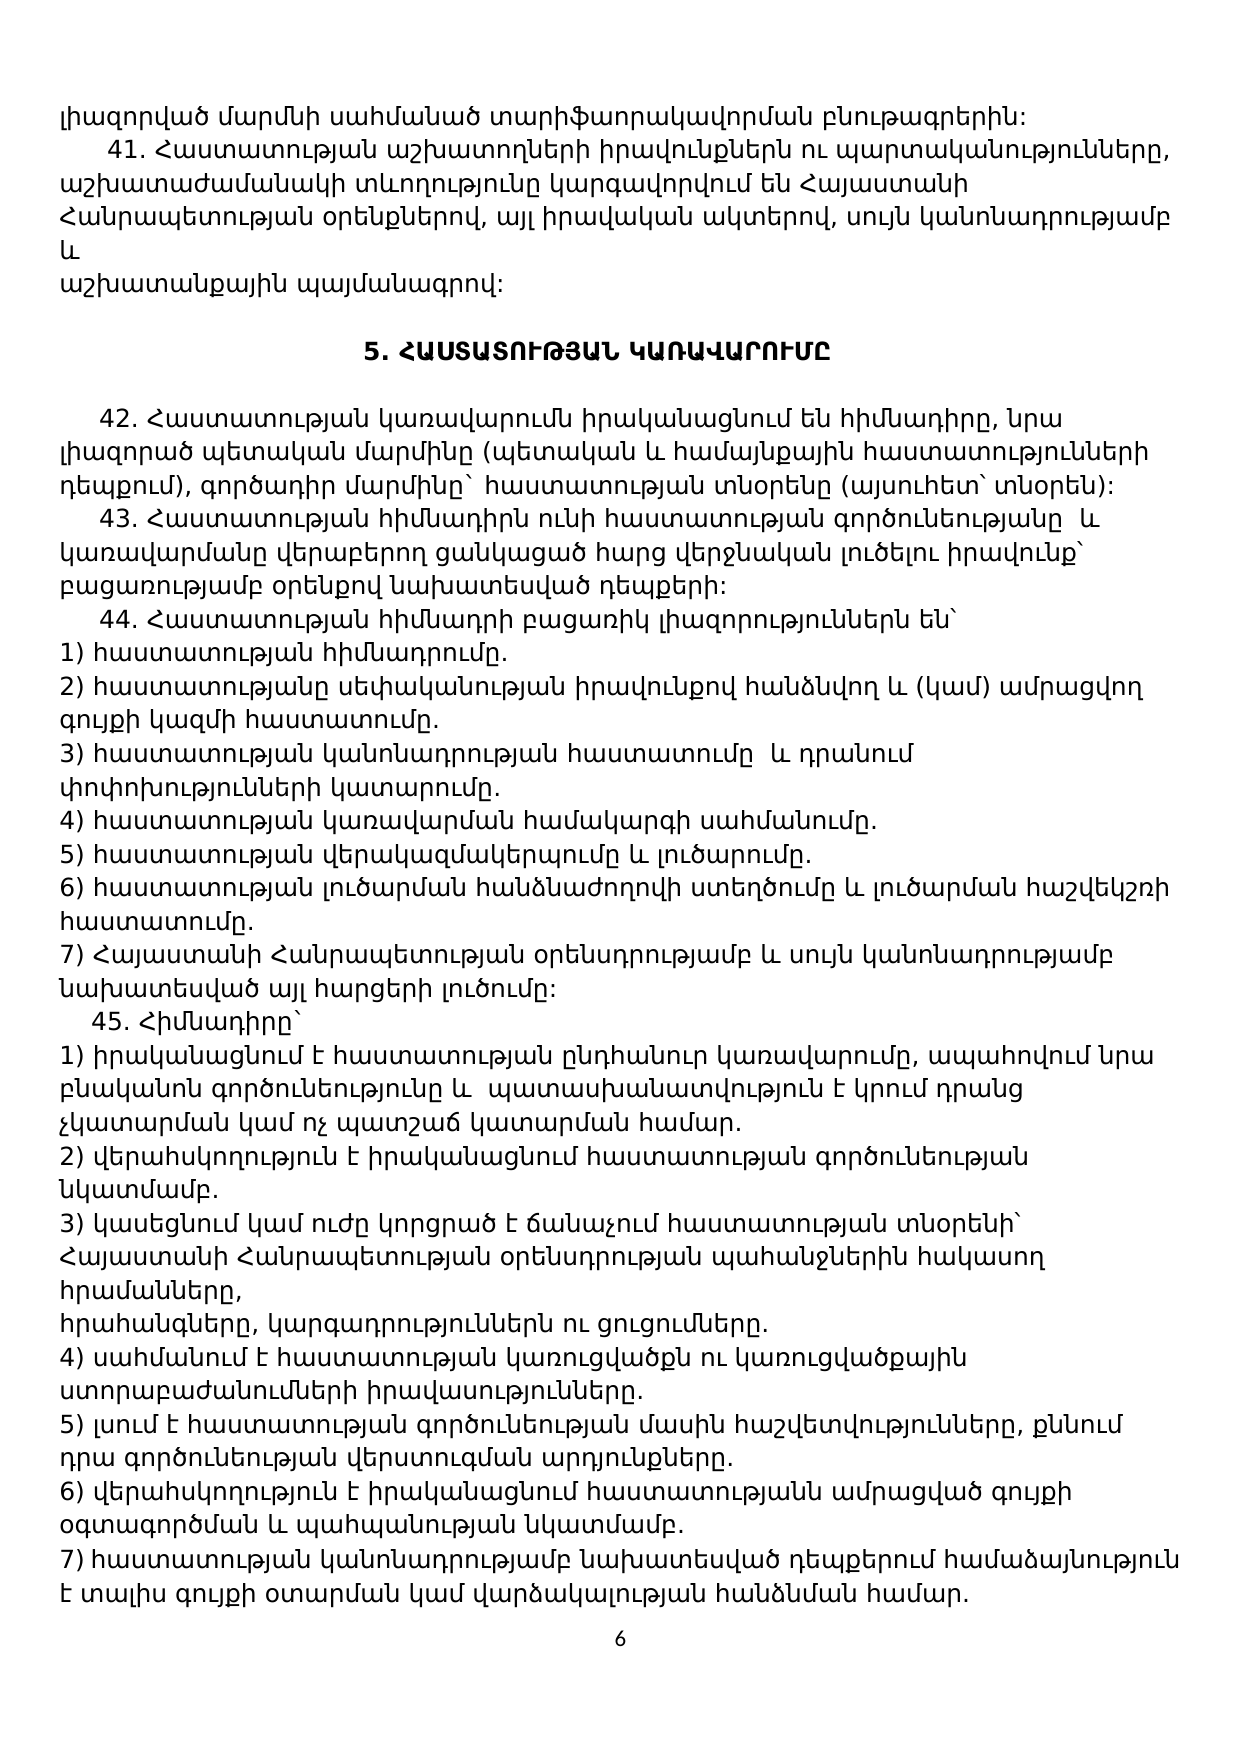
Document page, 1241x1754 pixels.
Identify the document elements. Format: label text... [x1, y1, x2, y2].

text 3) կասեցնում կամ ուժը կորցրած է ճանաչում հաստատության տնօրենի՝ Հայաստանի Հանրապետության օրենսդրության պահանջներին հակասող հրամանները, [59, 1209, 1181, 1305]
text 5. ՀԱՍՏԱՏՈՒԹՅԱՆ ԿԱՌԱՎԱՐՈՒՄԸ [59, 303, 1181, 366]
text 42. Հաստատության կառավարումն իրականացնում են հիմնադիրը, նրա լիազորած պետական մարմինը (պետական և համայնքային հաստատությունների դեպքում), գործադիր մարմինը` հաստատության տնօրենը (այսուհետ՝ տնօրեն): 43. Հաստատության հիմնադիրն ունի հաստատության գործունեությանը և կառավարմանը վերաբերող ցանկացած հարց վերջնական լուծելու իրավունք՝ բացառությամբ օրենքով նախատեսված դեպքերի: 44. Հաստատության հիմնադրի բացառիկ լիազորություններն են՝ 1) հաստատության հիմնադրումը. 2) հաստատությանը սեփականության իրավունքով հանձնվող և (կամ) ամրացվող գույքի կազմի հաստատումը. 3) հաստատության կանոնադրության հաստատումը և դրանում փոփոխությունների կատարումը. 4) հաստատության կառավարման համակարգի սահմանումը. 5) հաստատության վերակազմակերպումը և լուծարումը. 6) հաստատության լուծարման հանձնաժողովի ստեղծումը և լուծարման հաշվեկշռի հաստատումը. 7) Հայաստանի Հանրապետության օրենսդրությամբ և սույն կանոնադրությամբ նախատեսված այլ հարցերի լուծումը: 45. Հիմնադիրը` 1) իրականացնում է հաստատության ընդհանուր կառավարումը, ապահովում նրա բնականոն գործունեությունը և պատասխանատվություն է կրում դրանց չկատարման կամ ոչ պատշաճ կատարման համար. 2) վերահսկողություն է իրականացնում հաստատության գործունեության նկատմամբ. [59, 370, 1181, 1204]
text հրահանգները, կարգադրություններն ու ցուցումները. 4) սահմանում է հաստատության կառուցվածքն ու կառուցվածքային ստորաբաժանումների իրավասությունները. 5) լսում է հաստատության գործունեության մասին հաշվետվությունները, քննում դրա գործունեության վերստուգման արդյունքները. 6) վերահսկողություն է իրականացնում հաստատությանն ամրացված գույքի օգտագործման և պահպանության նկատմամբ. 7) հաստատության կանոնադրությամբ նախատեսված դեպքերում համաձայնություն է տալիս գույքի օտարման կամ վարձակալության հանձնման համար. [59, 1309, 1181, 1608]
text աշխատաժամանակի տևողությունը կարգավորվում են Հայաստանի Հանրապետության օրենքներով, այլ իրավական ակտերով, սույն կանոնադրությամբ և աշխատանքային պայմանագրով: [59, 169, 1181, 299]
text լիազորված մարմնի սահմանած տարիֆաորակավորման բնութագրերին: 41. Հաստատության աշխատողների իրավունքներն ու պարտականությունները, [59, 102, 1181, 164]
